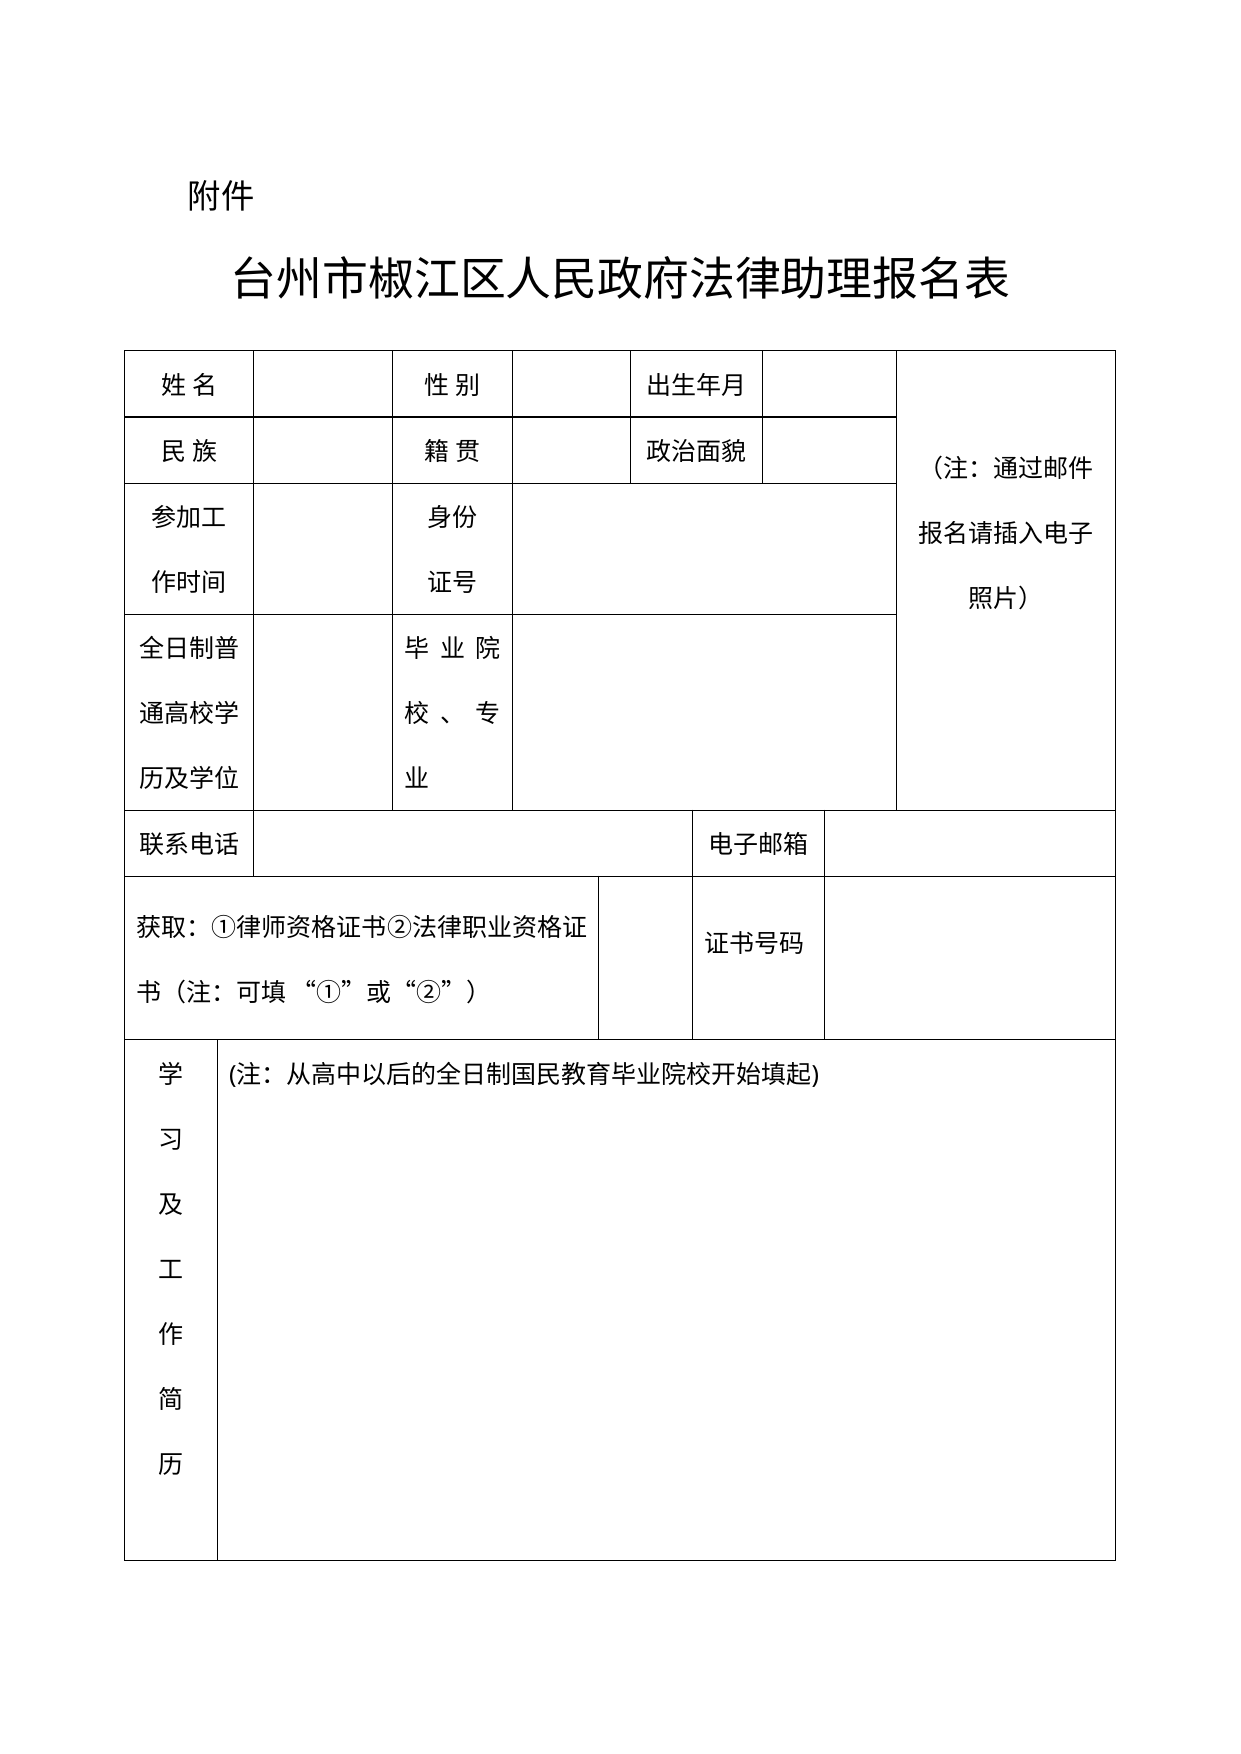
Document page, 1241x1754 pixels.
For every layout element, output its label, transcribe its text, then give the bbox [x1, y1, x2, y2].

table_cell [254, 418, 392, 482]
table_cell 全日制普通高校学 历及学位 [125, 615, 253, 809]
table_header 姓 名 [125, 351, 253, 416]
table_cell [254, 484, 392, 613]
table_header （注：通过邮件报名请插入电子照片） [897, 351, 1115, 809]
table_cell 参加工 作时间 [125, 484, 253, 613]
table_cell 电子邮箱 [693, 811, 824, 876]
table_header [254, 351, 392, 416]
table_cell 学 习 及 工 作 简 历 [125, 1040, 217, 1560]
table_cell 政治面貌 [631, 418, 762, 482]
table_cell 毕业院校、专业 [393, 615, 512, 809]
table_cell [513, 615, 896, 809]
table_header 性 别 [393, 351, 512, 416]
table_cell 身份 证号 [393, 484, 512, 613]
table_cell [513, 418, 630, 482]
table_cell [825, 877, 1115, 1039]
table_header 出生年月 [631, 351, 762, 416]
table_cell [763, 418, 896, 482]
table_header [513, 351, 630, 416]
table_cell 籍 贯 [393, 418, 512, 482]
table_cell 获取：①律师资格证书②法律职业资格证书（注：可填 “①”或“②”） [125, 877, 598, 1039]
table_cell 联系电话 [125, 811, 253, 876]
table_cell 证书号码 [693, 877, 824, 1039]
table_cell [254, 811, 692, 876]
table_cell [218, 1040, 1115, 1560]
table_cell 民 族 [125, 418, 253, 482]
table_cell [825, 811, 1115, 876]
table_cell [254, 615, 392, 809]
table_header [763, 351, 896, 416]
text 附件 [187, 162, 1053, 227]
table_cell [599, 877, 692, 1039]
table_cell [513, 484, 896, 613]
text 台州市椒江区人民政府法律助理报名表 [187, 227, 1053, 324]
